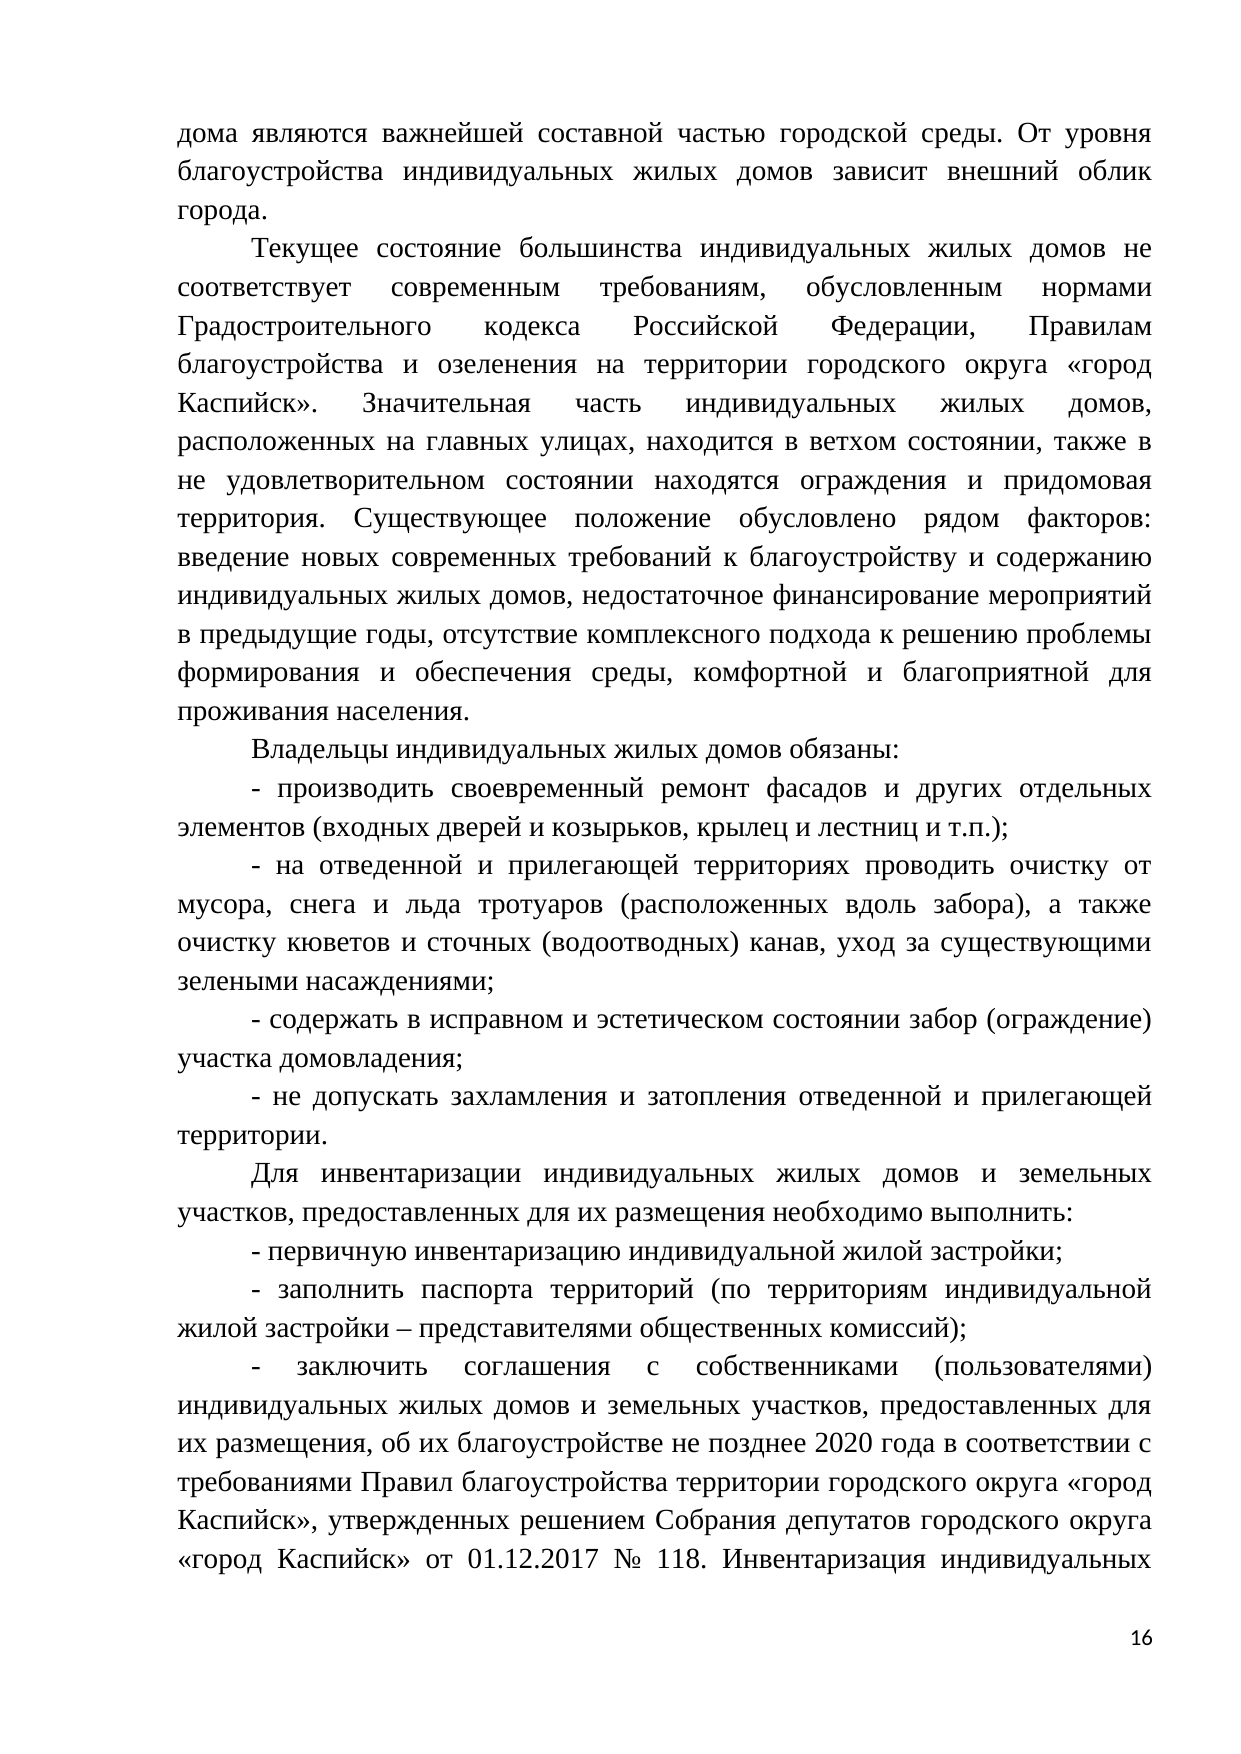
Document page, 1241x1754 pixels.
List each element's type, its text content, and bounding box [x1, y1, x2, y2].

text Текущее состояние большинства индивидуальных жилых домов не соответствует современным требованиям, обусловленным нормами Градостроительного кодекса Российской Федерации, Правилам благоустройства и озеленения на территории городского округа «город Каспийск». Значительная часть индивидуальных жилых домов, расположенных на главных улицах, находится в ветхом состоянии, также в не удовлетворительном состоянии находятся ограждения и придомовая территория. Существующее положение обусловлено рядом факторов: введение новых современных требований к благоустройству и содержанию индивидуальных жилых домов, недостаточное финансирование мероприятий в предыдущие годы, отсутствие комплексного подхода к решению проблемы формирования и обеспечения среды, комфортной и благоприятной для проживания населения. [177, 231, 1153, 727]
text - производить своевременный ремонт фасадов и других отдельных элементов (входных дверей и козырьков, крылец и лестниц и т.п.); [177, 770, 1153, 842]
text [177, 115, 1153, 226]
text - содержать в исправном и эстетическом состоянии забор (ограждение) участка домовладения; [177, 1001, 1153, 1073]
text - на отведенной и прилегающей территориях проводить очистку от мусора, снега и льда тротуаров (расположенных вдоль забора), а также очистку кюветов и сточных (водоотводных) канав, уход за существующими зелеными насаждениями; [177, 847, 1153, 996]
text Для инвентаризации индивидуальных жилых домов и земельных участков, предоставленных для их размещения необходимо выполнить: [177, 1156, 1153, 1228]
text - не допускать захламления и затопления отведенной и прилегающей территории. [177, 1078, 1153, 1151]
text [177, 1348, 1153, 1574]
text Владельцы индивидуальных жилых домов обязаны: [177, 732, 1153, 765]
text - заполнить паспорта территорий (по территориям индивидуальной жилой застройки – представителями общественных комиссий); [177, 1271, 1153, 1343]
text - первичную инвентаризацию индивидуальной жилой застройки; [177, 1233, 1153, 1266]
